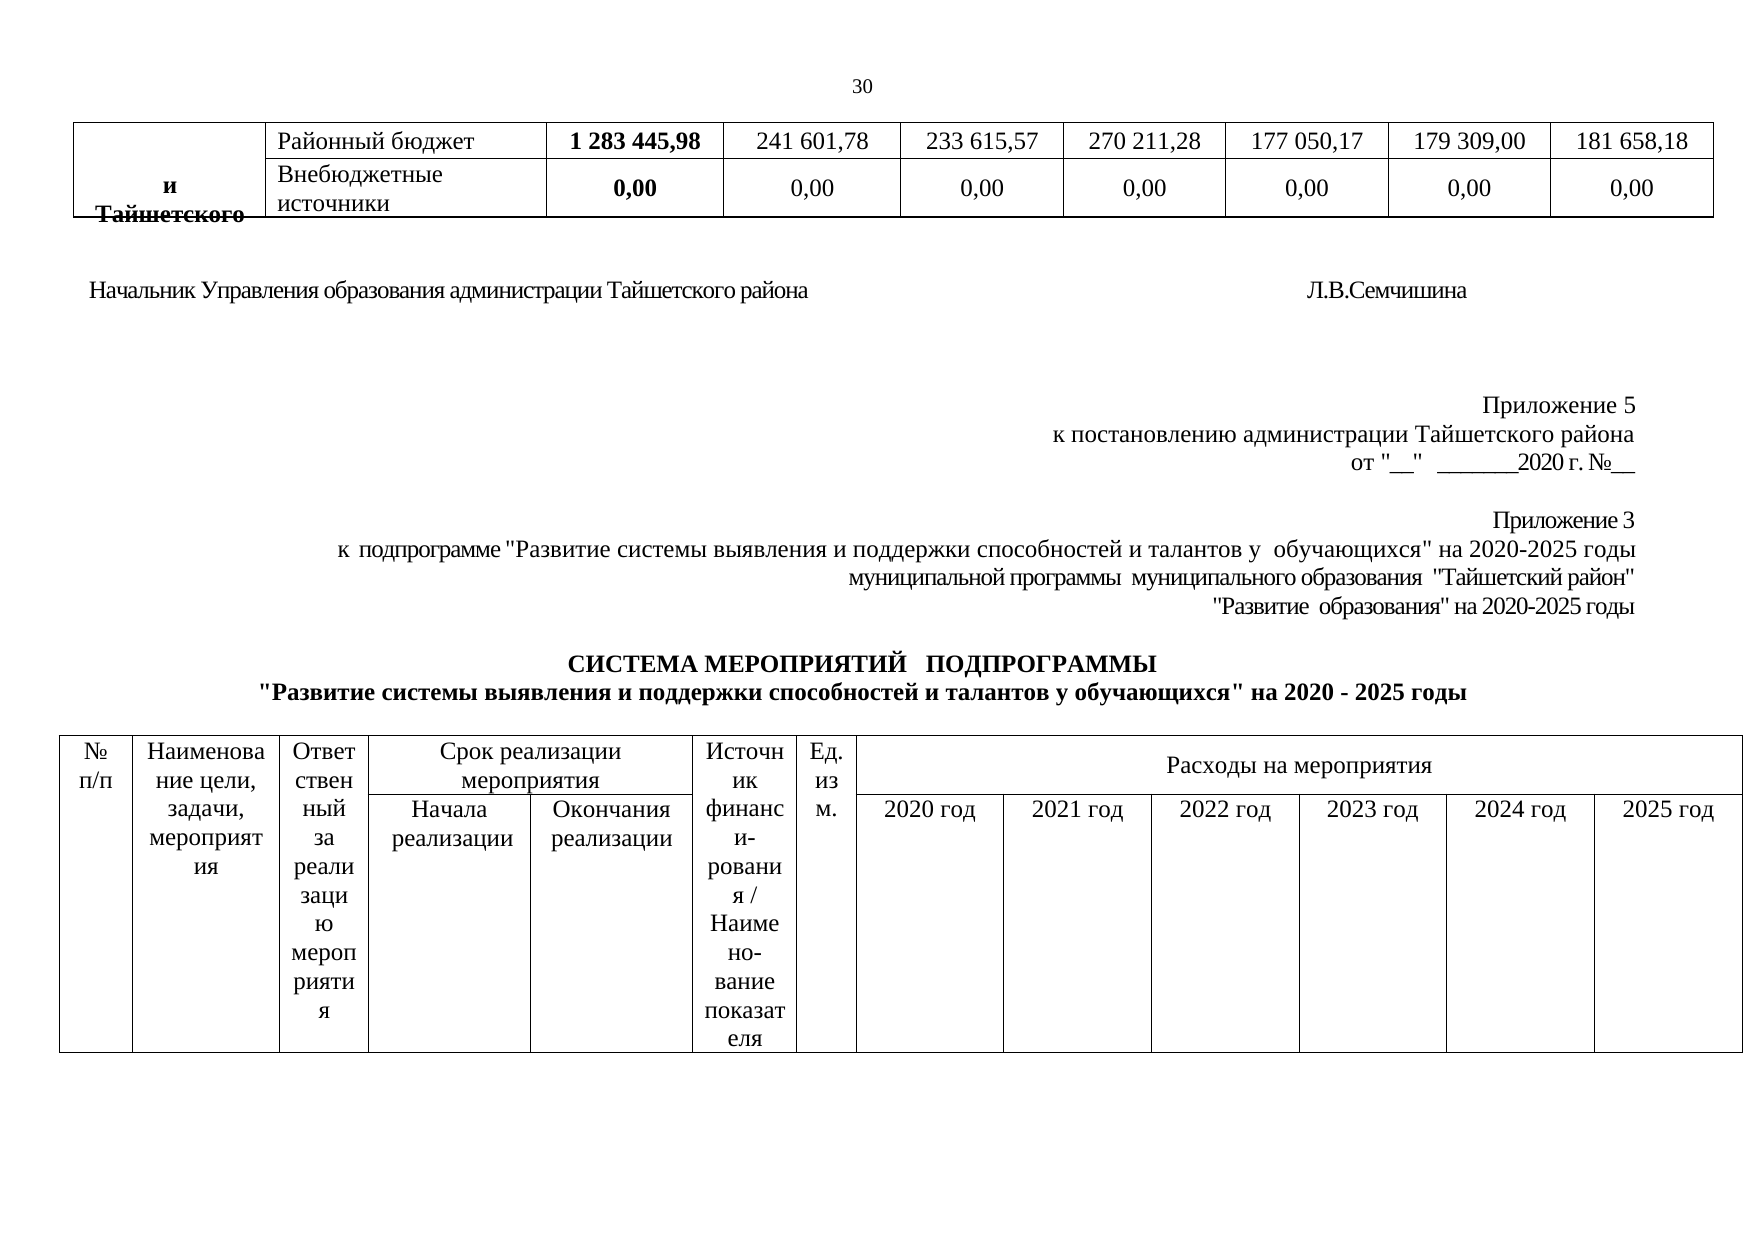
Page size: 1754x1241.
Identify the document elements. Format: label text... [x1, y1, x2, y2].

table_cell 0,00 [547, 159, 723, 216]
table_cell 0,00 [1064, 159, 1225, 216]
table_header Ед. изм. [797, 736, 856, 1052]
table_cell 2024 год [1447, 795, 1594, 1052]
text Приложение 3 [89, 505, 1636, 534]
table_header Наименование цели, задачи, мероприятия [133, 736, 279, 1052]
table_header Расходы на мероприятия [857, 736, 1742, 793]
table_cell 0,00 [1226, 159, 1388, 216]
table_cell Начала реализации [369, 795, 530, 1052]
text Начальник Управления образования администрации Тайшетского района Л.В.Семчишина [89, 275, 1636, 304]
table_header Ответственный за реализацию мероприятия [280, 736, 368, 1052]
table_cell 179 309,00 [1389, 123, 1550, 158]
table_cell 181 658,18 [1551, 123, 1713, 158]
text "Развитие системы выявления и поддержки способностей и талантов у обучающихся" на 2020 - 2025 годы [89, 677, 1636, 706]
text к подпрограмме "Развитие системы выявления и поддержки способностей и талантов у обучающихся" на 2020-2025 годы [89, 534, 1636, 562]
text "Развитие образования" на 2020-2025 годы [89, 591, 1636, 620]
table_cell 233 615,57 [901, 123, 1063, 158]
table_cell 0,00 [724, 159, 900, 216]
table_cell 2025 год [1595, 795, 1742, 1052]
table_cell 2022 год [1152, 795, 1299, 1052]
text муниципальной программы муниципального образования "Тайшетский район" [89, 562, 1636, 591]
text от "__" _______2020 г. №__ [89, 447, 1636, 476]
table_cell 0,00 [1551, 159, 1713, 216]
table_cell 2021 год [1004, 795, 1151, 1052]
table_header № п/п [60, 736, 132, 1052]
text СИСТЕМА МЕРОПРИЯТИЙ ПОДПРОГРАММЫ [89, 649, 1636, 677]
table_cell 241 601,78 [724, 123, 900, 158]
table_header Срок реализации мероприятия [369, 736, 692, 793]
table_cell 177 050,17 [1226, 123, 1388, 158]
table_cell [531, 795, 692, 1052]
table_cell 270 211,28 [1064, 123, 1225, 158]
table_header Источник финанси-рования / Наимено-вание показателя мероприя-тия [693, 736, 796, 1052]
table_cell 1 283 445,98 [547, 123, 723, 158]
table_cell 2023 год [1300, 795, 1446, 1052]
text Приложение 5 [89, 390, 1636, 419]
text к постановлению администрации Тайшетского района [89, 419, 1636, 447]
table_cell 0,00 [901, 159, 1063, 216]
table_cell Районный бюджет [266, 123, 546, 158]
table_cell 2020 год [857, 795, 1003, 1052]
table_cell 0,00 [1389, 159, 1550, 216]
